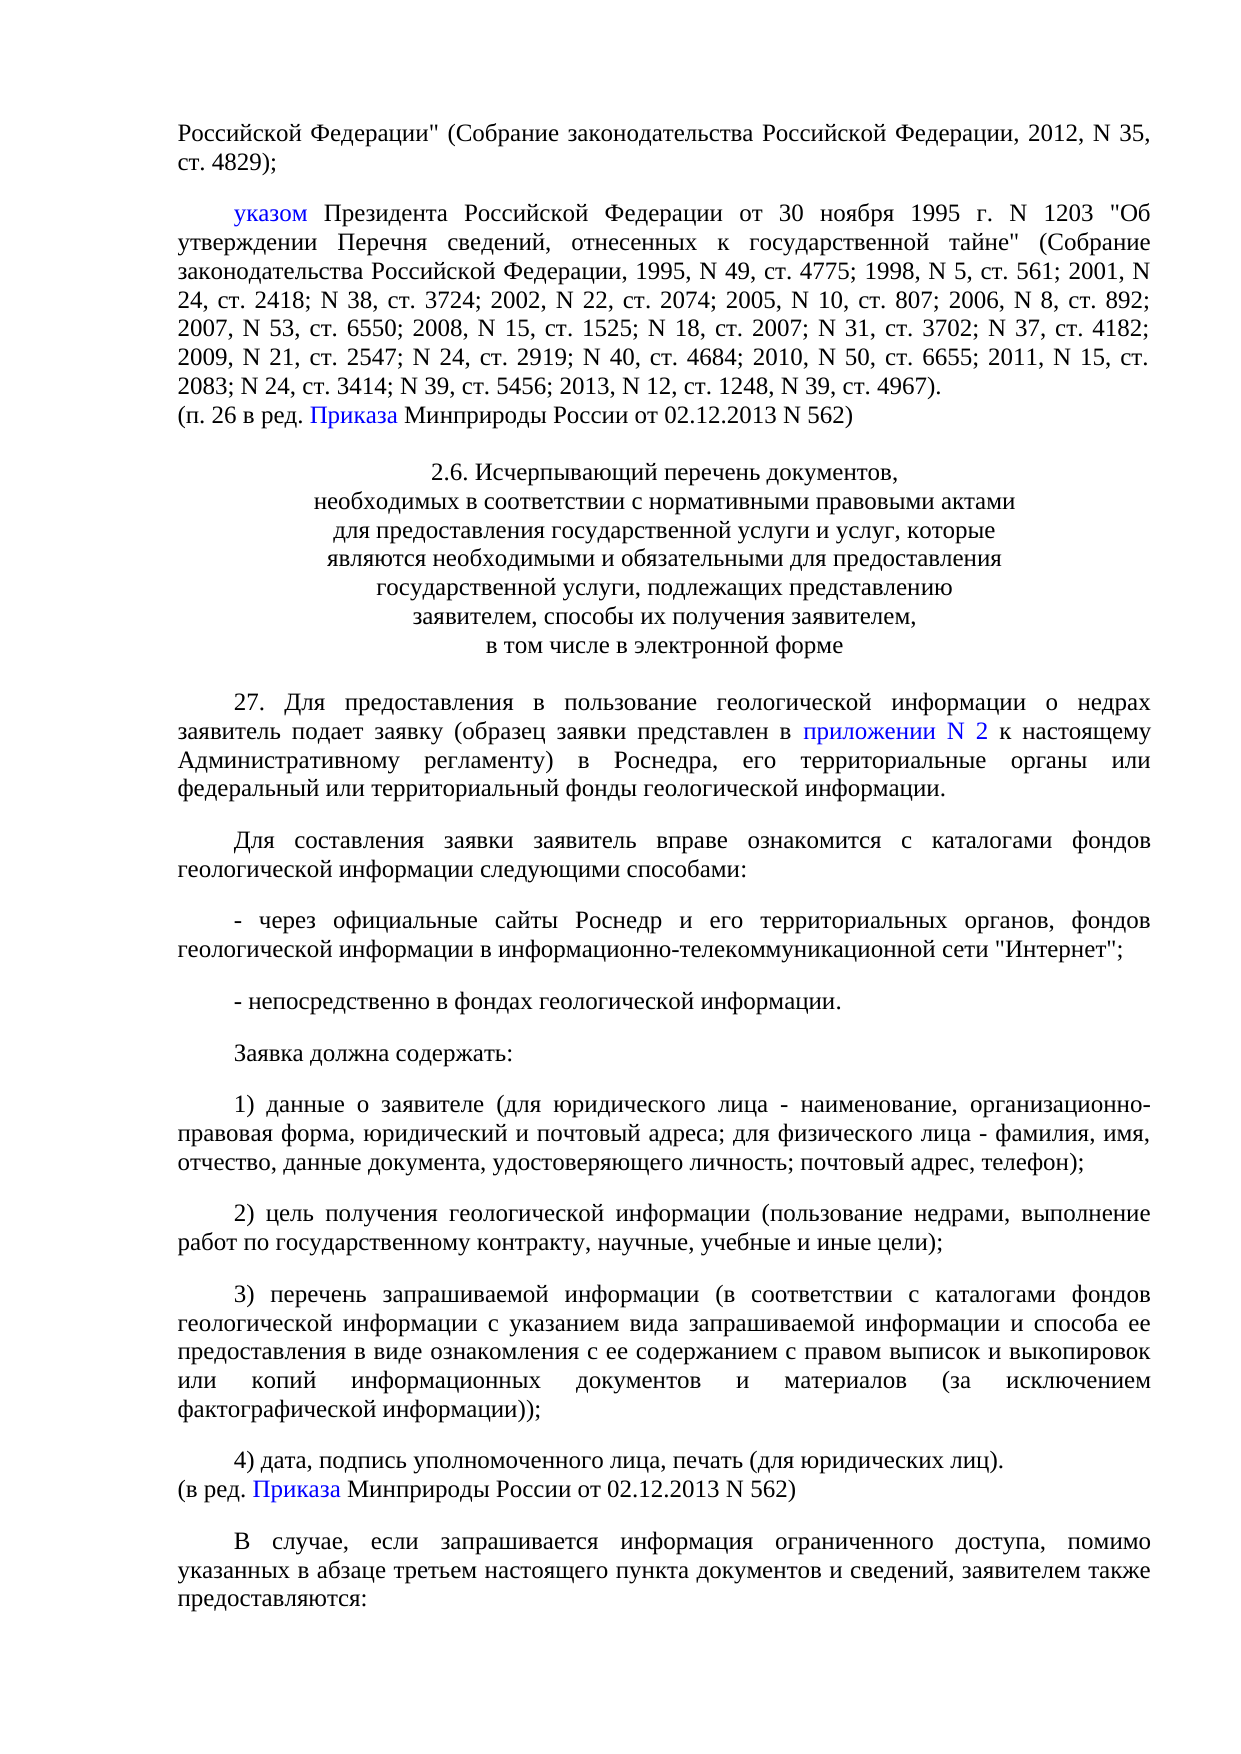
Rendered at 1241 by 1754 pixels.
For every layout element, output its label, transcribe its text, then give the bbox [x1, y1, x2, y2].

text 2) цель получения геологической информации (пользование недрами, выполнение работ по государственному контракту, научные, учебные и иные цели); [177, 1198, 1152, 1256]
text в том числе в электронной форме [177, 630, 1152, 658]
text В случае, если запрашивается информация ограниченного доступа, помимо указанных в абзаце третьем настоящего пункта документов и сведений, заявителем также предоставляются: [177, 1526, 1152, 1612]
text являются необходимыми и обязательными для предоставления [177, 543, 1152, 572]
text (в ред. Приказа Минприроды России от 02.12.2013 N 562) [177, 1474, 1152, 1503]
text 3) перечень запрашиваемой информации (в соответствии с каталогами фондов геологической информации с указанием вида запрашиваемой информации и способа ее предоставления в виде ознакомления с ее содержанием с правом выписок и выкопировок или копий информационных документов и материалов (за исключением фактографической информации)); [177, 1279, 1152, 1423]
text Заявка должна содержать: [177, 1038, 1152, 1066]
text Для составления заявки заявитель вправе ознакомится с каталогами фондов геологической информации следующими способами: [177, 825, 1152, 883]
text (п. 26 в ред. Приказа Минприроды России от 02.12.2013 N 562) [177, 400, 1152, 428]
text 4) дата, подпись уполномоченного лица, печать (для юридических лиц). [177, 1446, 1152, 1474]
text - непосредственно в фондах геологической информации. [177, 986, 1152, 1015]
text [177, 118, 1152, 176]
text государственной услуги, подлежащих представлению [177, 572, 1152, 601]
text 1) данные о заявителе (для юридического лица - наименование, организационно-правовая форма, юридический и почтовый адреса; для физического лица - фамилия, имя, отчество, данные документа, удостоверяющего личность; почтовый адрес, телефон); [177, 1089, 1152, 1176]
text для предоставления государственной услуги и услуг, которые [177, 515, 1152, 543]
text указом Президента Российской Федерации от 30 ноября 1995 г. N 1203 "Об утверждении Перечня сведений, отнесенных к государственной тайне" (Собрание законодательства Российской Федерации, 1995, N 49, ст. 4775; 1998, N 5, ст. 561; 2001, N 24, ст. 2418; N 38, ст. 3724; 2002, N 22, ст. 2074; 2005, N 10, ст. 807; 2006, N 8, ст. 892; 2007, N 53, ст. 6550; 2008, N 15, ст. 1525; N 18, ст. 2007; N 31, ст. 3702; N 37, ст. 4182; 2009, N 21, ст. 2547; N 24, ст. 2919; N 40, ст. 4684; 2010, N 50, ст. 6655; 2011, N 15, ст. 2083; N 24, ст. 3414; N 39, ст. 5456; 2013, N 12, ст. 1248, N 39, ст. 4967). [177, 198, 1152, 400]
text 2.6. Исчерпывающий перечень документов, [177, 457, 1152, 486]
text 27. Для предоставления в пользование геологической информации о недрах заявитель подает заявку (образец заявки представлен в приложении N 2 к настоящему Административному регламенту) в Роснедра, его территориальные органы или федеральный или территориальный фонды геологической информации. [177, 687, 1152, 802]
text - через официальные сайты Роснедр и его территориальных органов, фондов геологической информации в информационно-телекоммуникационной сети "Интернет"; [177, 906, 1152, 963]
text необходимых в соответствии с нормативными правовыми актами [177, 486, 1152, 515]
text заявителем, способы их получения заявителем, [177, 601, 1152, 630]
